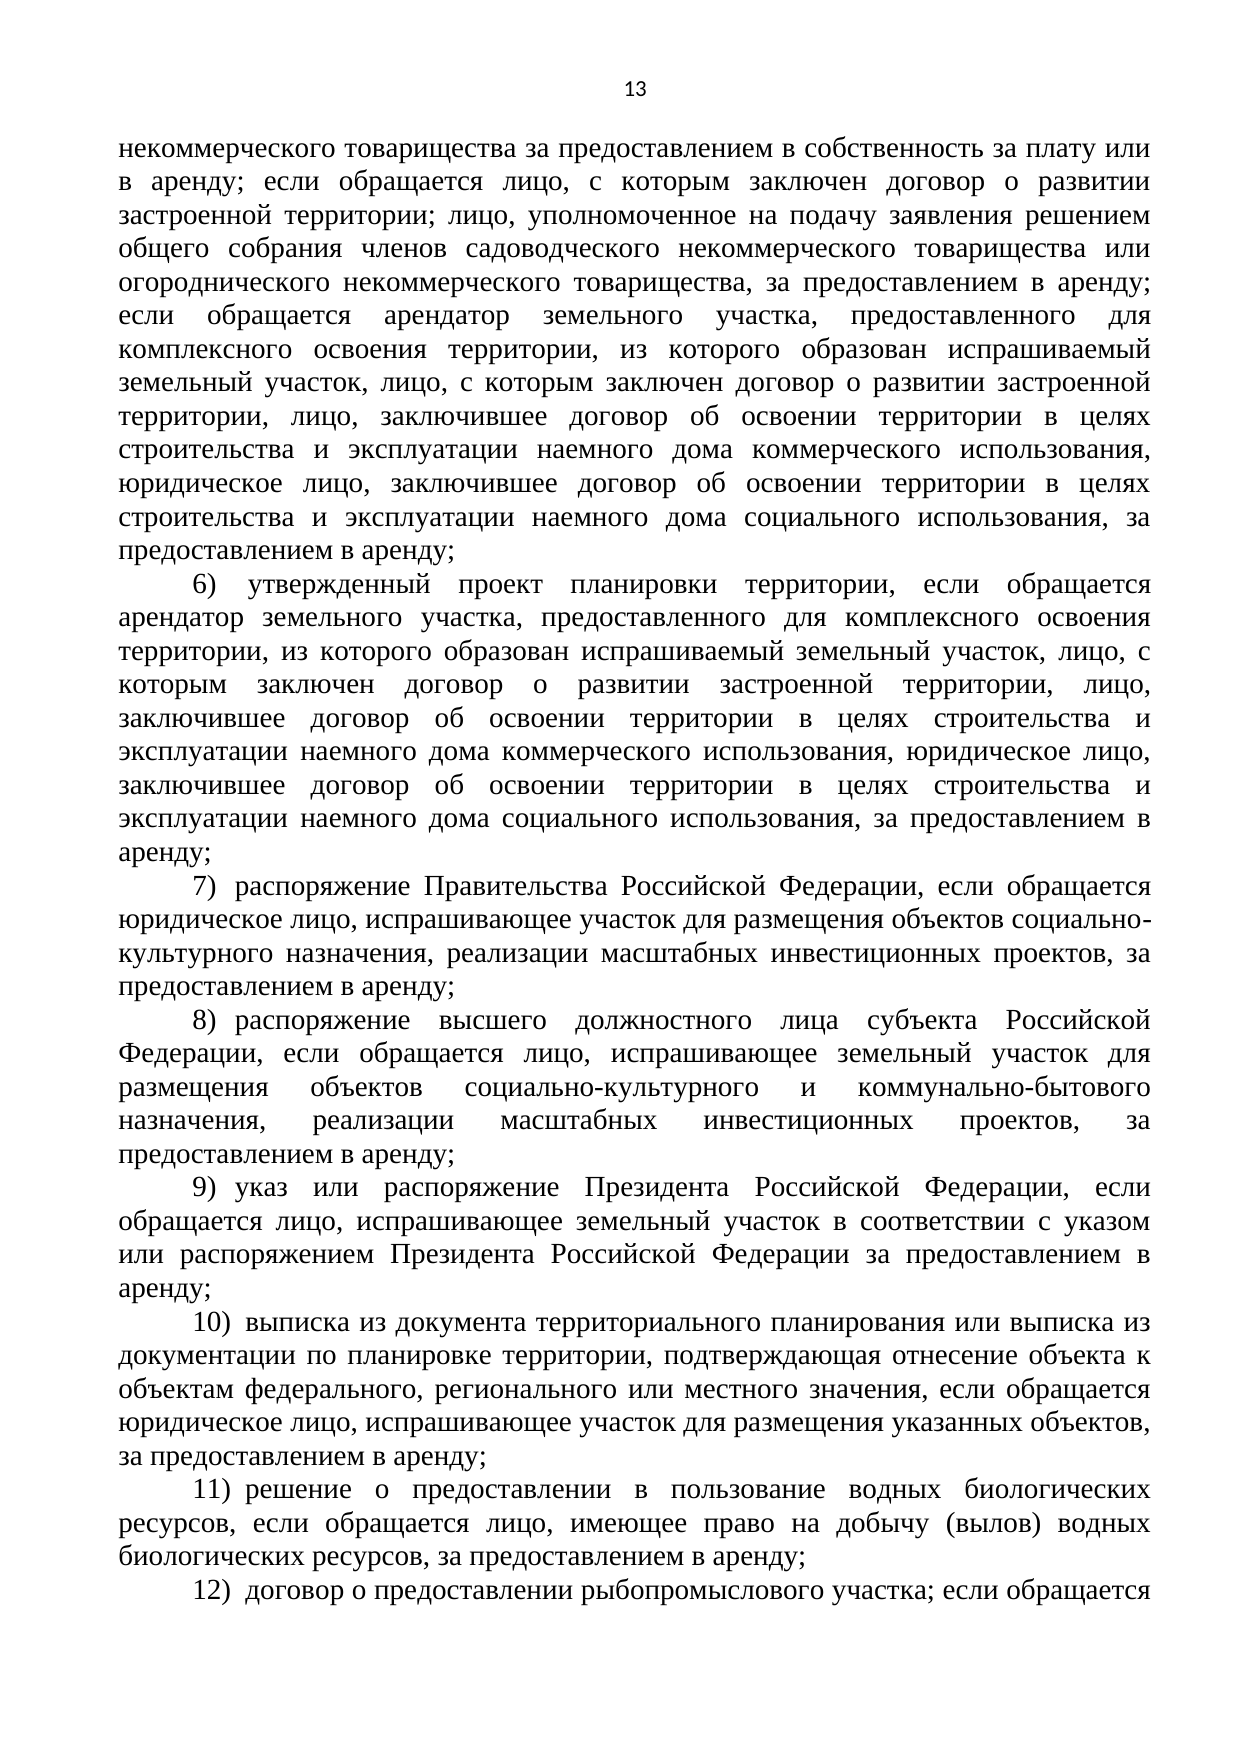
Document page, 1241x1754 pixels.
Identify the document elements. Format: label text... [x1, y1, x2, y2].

list утвержденный проект планировки территории, если обращается арендатор земельного участка, предоставленного для комплексного освоения территории, из которого образован испрашиваемый земельный участок, лицо, с которым заключен договор о развитии застроенной территории, лицо, заключившее договор об освоении территории в целях строительства и эксплуатации наемного дома коммерческого использования, юридическое лицо, заключившее договор об освоении территории в целях строительства и эксплуатации наемного дома социального использования, за предоставлением в аренду; [118, 566, 1152, 868]
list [118, 1572, 1152, 1606]
list выписка из документа территориального планирования или выписка из документации по планировке территории, подтверждающая отнесение объекта к объектам федерального, регионального или местного значения, если обращается юридическое лицо, испрашивающее участок для размещения указанных объектов, за предоставлением в аренду; [118, 1304, 1152, 1471]
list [118, 130, 1152, 566]
list распоряжение Правительства Российской Федерации, если обращается юридическое лицо, испрашивающее участок для размещения объектов социальнокультурного назначения, реализации масштабных инвестиционных проектов, за предоставлением в аренду; [118, 868, 1152, 1002]
list решение о предоставлении в пользование водных биологических ресурсов, если обращается лицо, имеющее право на добычу (вылов) водных биологических ресурсов, за предоставлением в аренду; [118, 1471, 1152, 1572]
list распоряжение высшего должностного лица субъекта Российской Федерации, если обращается лицо, испрашивающее земельный участок для размещения объектов социально-культурного и коммунально-бытового назначения, реализации масштабных инвестиционных проектов, за предоставлением в аренду; [118, 1002, 1152, 1169]
list указ или распоряжение Президента Российской Федерации, если обращается лицо, испрашивающее земельный участок в соответствии с указом или распоряжением Президента Российской Федерации за предоставлением в аренду; [118, 1169, 1152, 1304]
